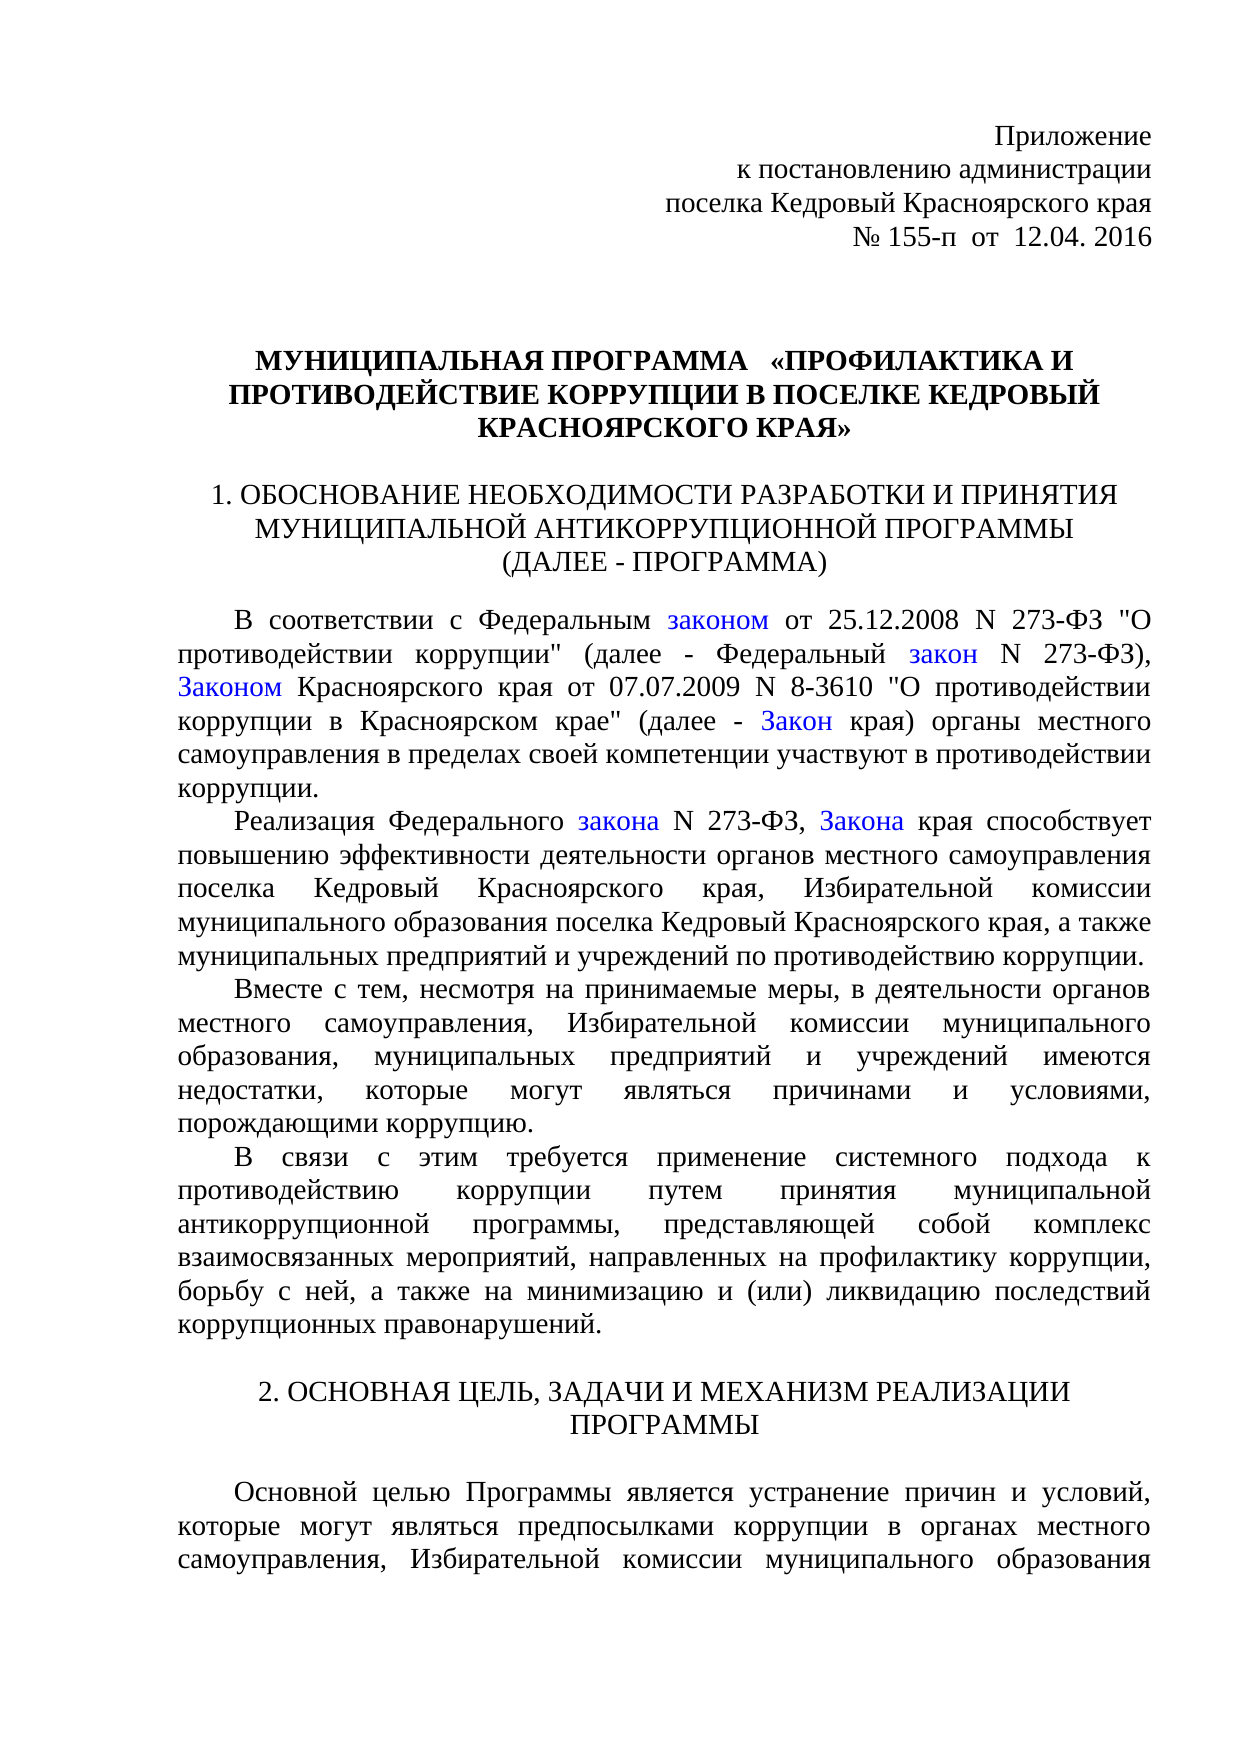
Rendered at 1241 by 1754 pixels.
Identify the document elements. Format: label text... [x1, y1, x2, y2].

text № 155-п от 12.04. 2016 [177, 219, 1152, 252]
text МУНИЦИПАЛЬНАЯ ПРОГРАММА «ПРОФИЛАКТИКА И ПРОТИВОДЕЙСТВИЕ КОРРУПЦИИ В ПОСЕЛКЕ КЕДРОВЫЙ КРАСНОЯРСКОГО КРАЯ» [177, 343, 1152, 444]
text 2. ОСНОВНАЯ ЦЕЛЬ, ЗАДАЧИ И МЕХАНИЗМ РЕАЛИЗАЦИИ ПРОГРАММЫ [177, 1374, 1152, 1441]
text Вместе с тем, несмотря на принимаемые меры, в деятельности органов местного самоуправления, Избирательной комиссии муниципального образования, муниципальных предприятий и учреждений имеются недостатки, которые могут являться причинами и условиями, порождающими коррупцию. [177, 971, 1152, 1139]
text (ДАЛЕЕ - ПРОГРАММА) [177, 544, 1152, 578]
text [177, 1474, 1152, 1575]
text Реализация Федерального закона N 273-ФЗ, Закона края способствует повышению эффективности деятельности органов местного самоуправления поселка Кедровый Красноярского края, Избирательной комиссии муниципального образования поселка Кедровый Красноярского края, а также муниципальных предприятий и учреждений по противодействию коррупции. [177, 803, 1152, 971]
text 1. ОБОСНОВАНИЕ НЕОБХОДИМОСТИ РАЗРАБОТКИ И ПРИНЯТИЯ [177, 477, 1152, 511]
text к постановлению администрации [177, 152, 1152, 185]
text В соответствии с Федеральным законом от 25.12.2008 N 273-ФЗ "О противодействии коррупции" (далее - Федеральный закон N 273-ФЗ), Законом Красноярского края от 07.07.2009 N 8-3610 "О противодействии коррупции в Красноярском крае" (далее - Закон края) органы местного самоуправления в пределах своей компетенции участвуют в противодействии коррупции. [177, 602, 1152, 803]
text поселка Кедровый Красноярского края [177, 185, 1152, 219]
text В связи с этим требуется применение системного подхода к противодействию коррупции путем принятия муниципальной антикоррупционной программы, представляющей собой комплекс взаимосвязанных мероприятий, направленных на профилактику коррупции, борьбу с ней, а также на минимизацию и (или) ликвидацию последствий коррупционных правонарушений. [177, 1139, 1152, 1340]
text МУНИЦИПАЛЬНОЙ АНТИКОРРУПЦИОННОЙ ПРОГРАММЫ [177, 511, 1152, 544]
text Приложение [177, 118, 1152, 152]
